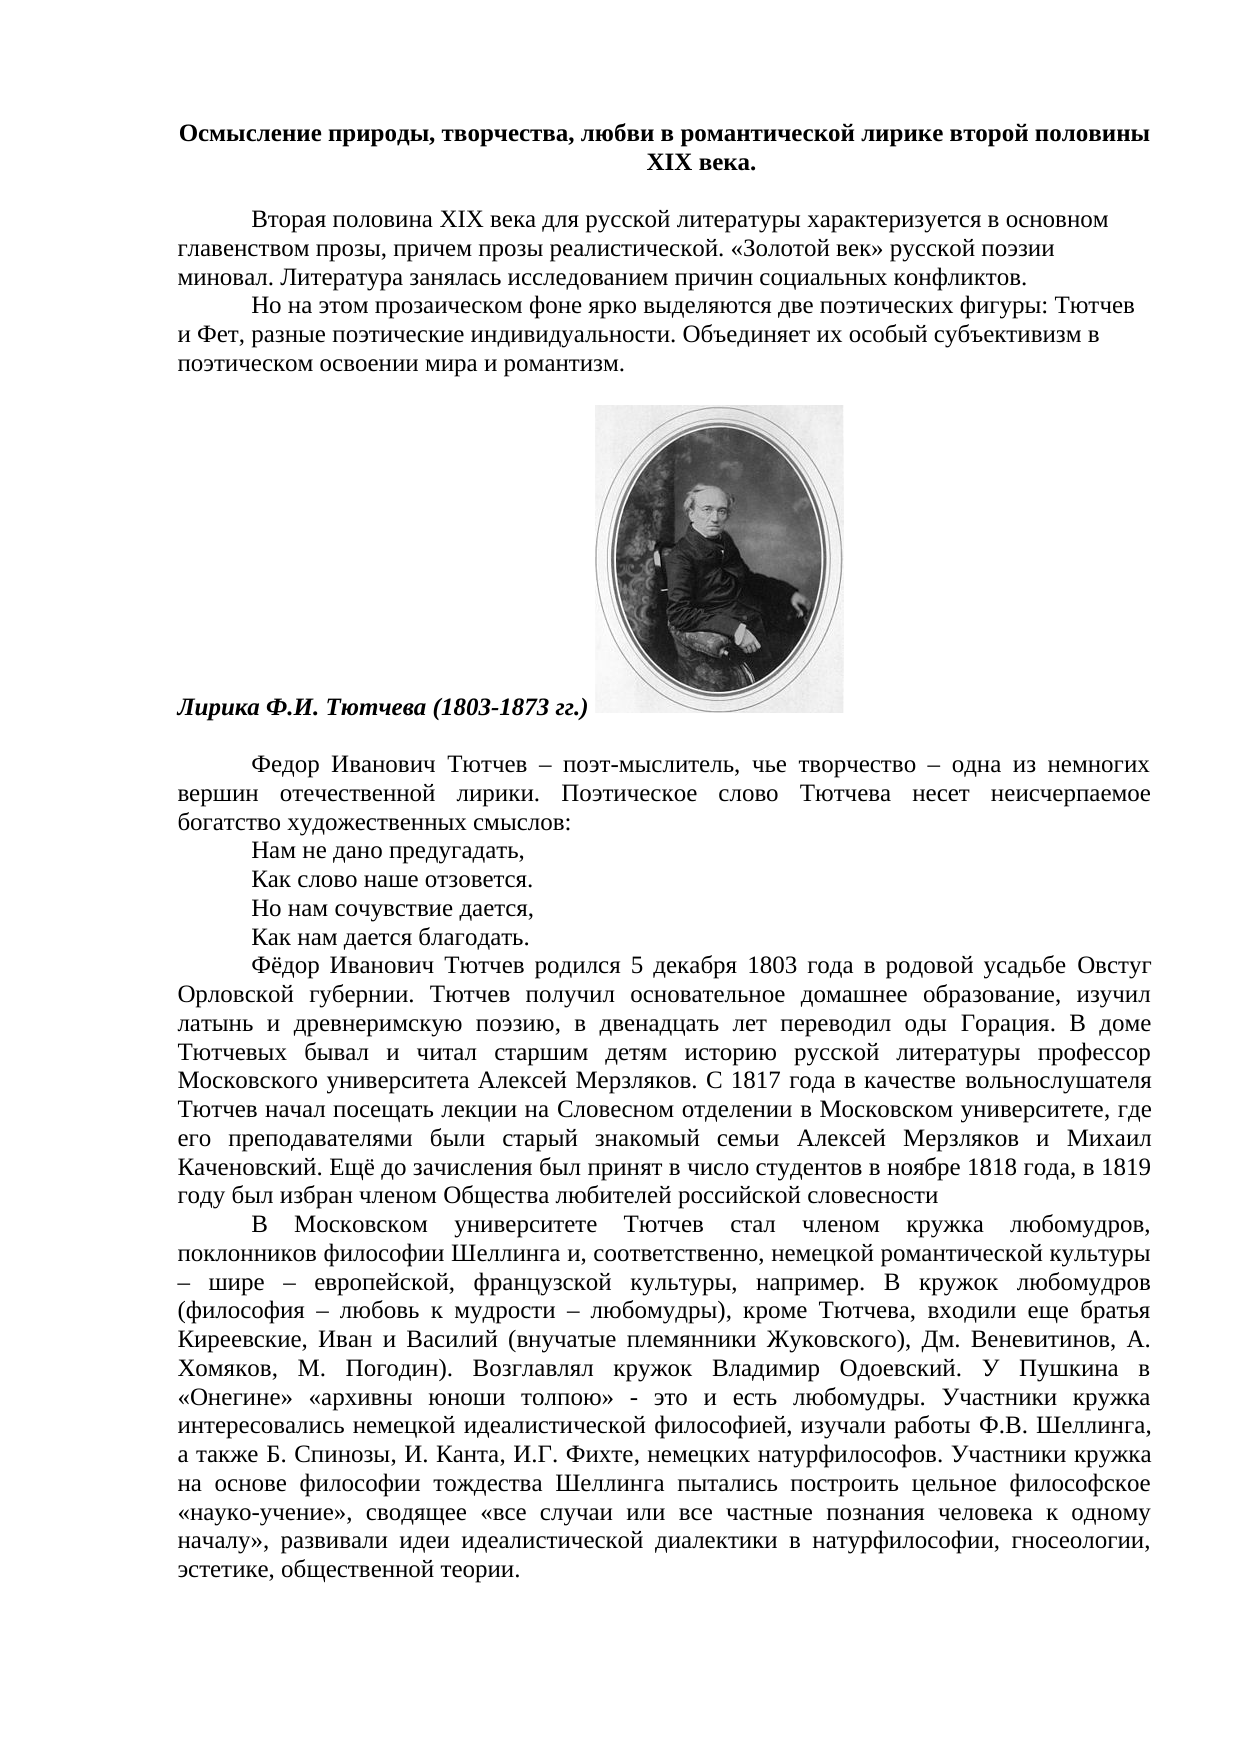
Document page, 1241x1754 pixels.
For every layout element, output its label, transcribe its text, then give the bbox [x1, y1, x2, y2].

text Как нам дается благодать. [177, 922, 1152, 950]
text Осмысление природы, творчества, любви в романтической лирике второй половины XIX века. [177, 118, 1152, 176]
text Но нам сочувствие дается, [177, 893, 1152, 922]
text В Московском университете Тютчев стал членом кружка любомудров, поклонников философии Шеллинга и, соответственно, немецкой романтической культуры – шире – европейской, французской культуры, например. В кружок любомудров (философия – любовь к мудрости – любомудры), кроме Тютчева, входили еще братья Киреевские, Иван и Василий (внучатые племянники Жуковского), Дм. Веневитинов, А. Хомяков, М. Погодин). Возглавлял кружок Владимир Одоевский. У Пушкина в «Онегине» «архивны юноши толпою» - это и есть любомудры. Участники кружка интересовались немецкой идеалистической философией, изучали работы Ф.В. Шеллинга, а также Б. Спинозы, И. Канта, И.Г. Фихте, немецких натурфилософов. Участники кружка на основе философии тождества Шеллинга пытались построить цельное философское «науко-учение», сводящее «все случаи или все частные познания человека к одному началу», развивали идеи идеалистической диалектики в натурфилософии, гносеологии, эстетике, общественной теории. [177, 1209, 1152, 1583]
text Федор Иванович Тютчев – поэт-мыслитель, чье творчество – одна из немногих вершин отечественной лирики. Поэтическое слово Тютчева несет неисчерпаемое богатство художественных смыслов: [177, 749, 1152, 835]
text Вторая половина XIX века для русской литературы характеризуется в основном главенством прозы, причем прозы реалистической. «Золотой век» русской поэзии миновал. Литература занялась исследованием причин социальных конфликтов. [177, 204, 1152, 291]
text Нам не дано предугадать, [177, 835, 1152, 864]
text Фёдор Иванович Тютчев родился 5 декабря 1803 года в родовой усадьбе Овстуг Орловской губернии. Тютчев получил основательное домашнее образование, изучил латынь и древнеримскую поэзию, в двенадцать лет переводил оды Горация. В доме Тютчевых бывал и читал старшим детям историю русской литературы профессор Московского университета Алексей Мерзляков. С 1817 года в качестве вольнослушателя Тютчев начал посещать лекции на Словесном отделении в Московском университете, где его преподавателями были старый знакомый семьи Алексей Мерзляков и Михаил Каченовский. Ещё до зачисления был принят в число студентов в ноябре 1818 года, в 1819 году был избран членом Общества любителей российской словесности [177, 950, 1152, 1209]
text Лирика Ф.И. Тютчева (1803-1873 гг.) [177, 406, 1152, 720]
text Но на этом прозаическом фоне ярко выделяются две поэтических фигуры: Тютчев и Фет, разные поэтические индивидуальности. Объединяет их особый субъективизм в поэтическом освоении мира и романтизм. [177, 291, 1152, 377]
text Как слово наше отзовется. [177, 864, 1152, 893]
